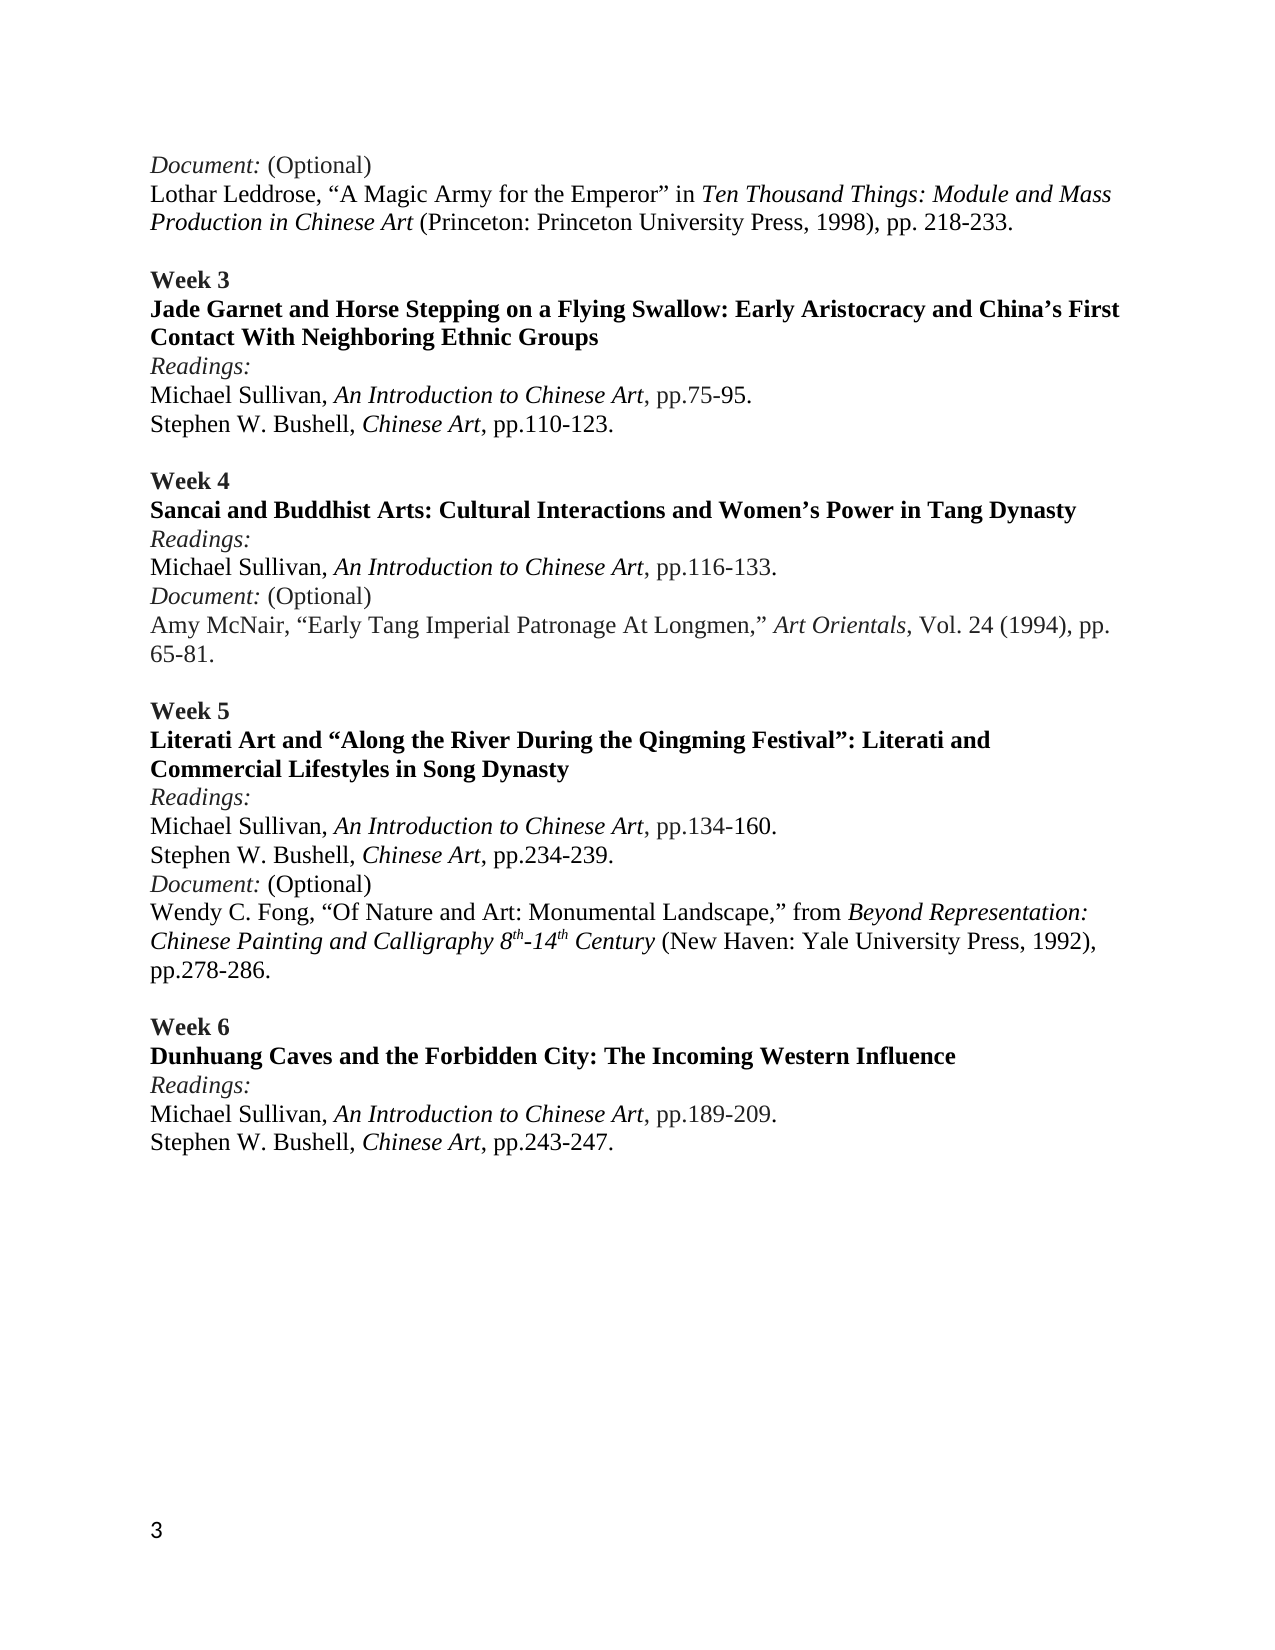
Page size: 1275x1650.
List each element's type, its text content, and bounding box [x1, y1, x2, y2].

text Stephen W. Bushell, Chinese Art, pp.234-239. [150, 840, 1125, 869]
text Literati Art and “Along the River During the Qingming Festival”: Literati and Commercial Lifestyles in Song Dynasty [150, 725, 1125, 782]
text Document: (Optional) [150, 869, 1125, 897]
text Week 5 [150, 696, 1125, 725]
text Readings: [150, 782, 1125, 811]
text Week 3 Jade Garnet and Horse Stepping on a Flying Swallow: Early Aristocracy and China’s First Contact With Neighboring Ethnic Groups [150, 265, 1125, 351]
text Michael Sullivan, An Introduction to Chinese Art, pp.134-160. [150, 811, 1125, 840]
text Michael Sullivan, An Introduction to Chinese Art, pp.116-133. [150, 552, 1125, 581]
text Lothar Leddrose, “A Magic Army for the Emperor” in Ten Thousand Things: Module and Mass Production in Chinese Art (Princeton: Princeton University Press, 1998), pp. 218-233. [150, 179, 1125, 236]
text Amy McNair, “Early Tang Imperial Patronage At Longmen,” Art Orientals, Vol. 24 (1994), pp. 65-81. [150, 610, 1125, 667]
text Stephen W. Bushell, Chinese Art, pp.110-123. [150, 409, 1125, 437]
text Document: (Optional) [150, 150, 1125, 179]
text Michael Sullivan, An Introduction to Chinese Art, pp.75-95. [150, 380, 1125, 409]
text Readings: [150, 1070, 1125, 1099]
text Week 4 Sancai and Buddhist Arts: Cultural Interactions and Women’s Power in Tang Dynasty [150, 466, 1125, 524]
text Week 6 Dunhuang Caves and the Forbidden City: The Incoming Western Influence [150, 1012, 1125, 1070]
text Stephen W. Bushell, Chinese Art, pp.243-247. [150, 1127, 1125, 1156]
text Wendy C. Fong, “Of Nature and Art: Monumental Landscape,” from Beyond Representation: Chinese Painting and Calligraphy 8th-14th Century (New Haven: Yale University Press, 1992), pp.278-286. [150, 897, 1125, 984]
text Readings: [150, 351, 1125, 380]
text Michael Sullivan, An Introduction to Chinese Art, pp.189-209. [150, 1099, 1125, 1127]
text Readings: [150, 524, 1125, 552]
text Document: (Optional) [150, 581, 1125, 610]
